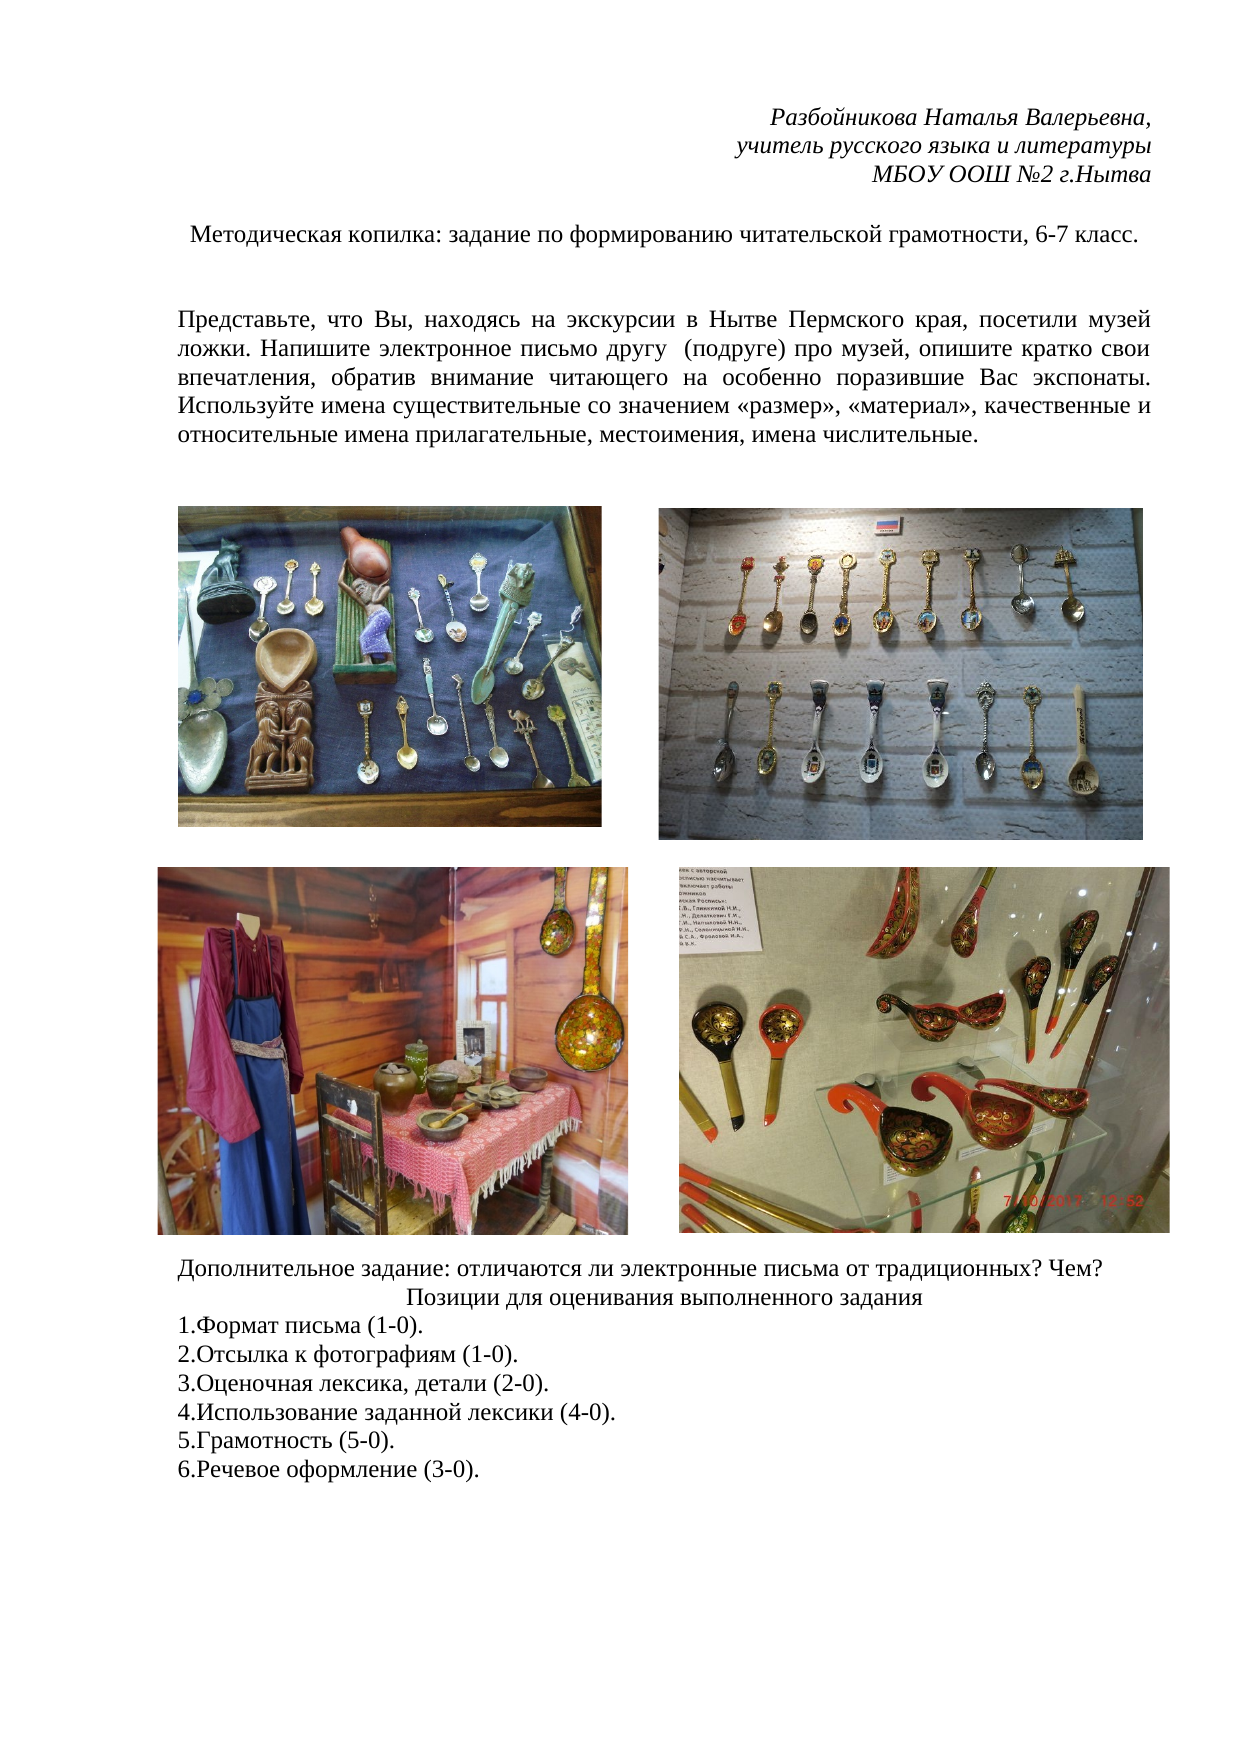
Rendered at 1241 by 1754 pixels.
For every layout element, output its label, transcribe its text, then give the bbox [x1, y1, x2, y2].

text 6.Речевое оформление (3-0). [177, 1454, 1152, 1483]
text учитель русского языка и литературы [177, 131, 1152, 159]
text 2.Отсылка к фотографиям (1-0). [177, 1339, 1152, 1368]
text Позиции для оценивания выполненного задания [177, 1282, 1152, 1310]
text Методическая копилка: задание по формированию читательской грамотности, 6-7 класс. [177, 219, 1152, 247]
picture [658, 508, 1143, 840]
picture [156, 867, 628, 1233]
text Представьте, что Вы, находясь на экскурсии в Нытве Пермского края, посетили музей ложки. Напишите электронное письмо другу (подруге) про музей, опишите кратко свои впечатления, обратив внимание читающего на особенно поразившие Вас экспонаты. Используйте имена существительные со значением «размер», «материал», качественные и относительные имена прилагательные, местоимения, имена числительные. [177, 304, 1152, 448]
text 5.Грамотность (5-0). [177, 1425, 1152, 1454]
picture [679, 867, 1170, 1233]
text 3.Оценочная лексика, детали (2-0). [177, 1368, 1152, 1397]
text 1.Формат письма (1-0). [177, 1310, 1152, 1339]
text МБОУ ООШ №2 г.Нытва [177, 159, 1152, 188]
text 4.Использование заданной лексики (4-0). [177, 1397, 1152, 1425]
text Разбойникова Наталья Валерьевна, [177, 102, 1152, 131]
picture [176, 506, 602, 825]
